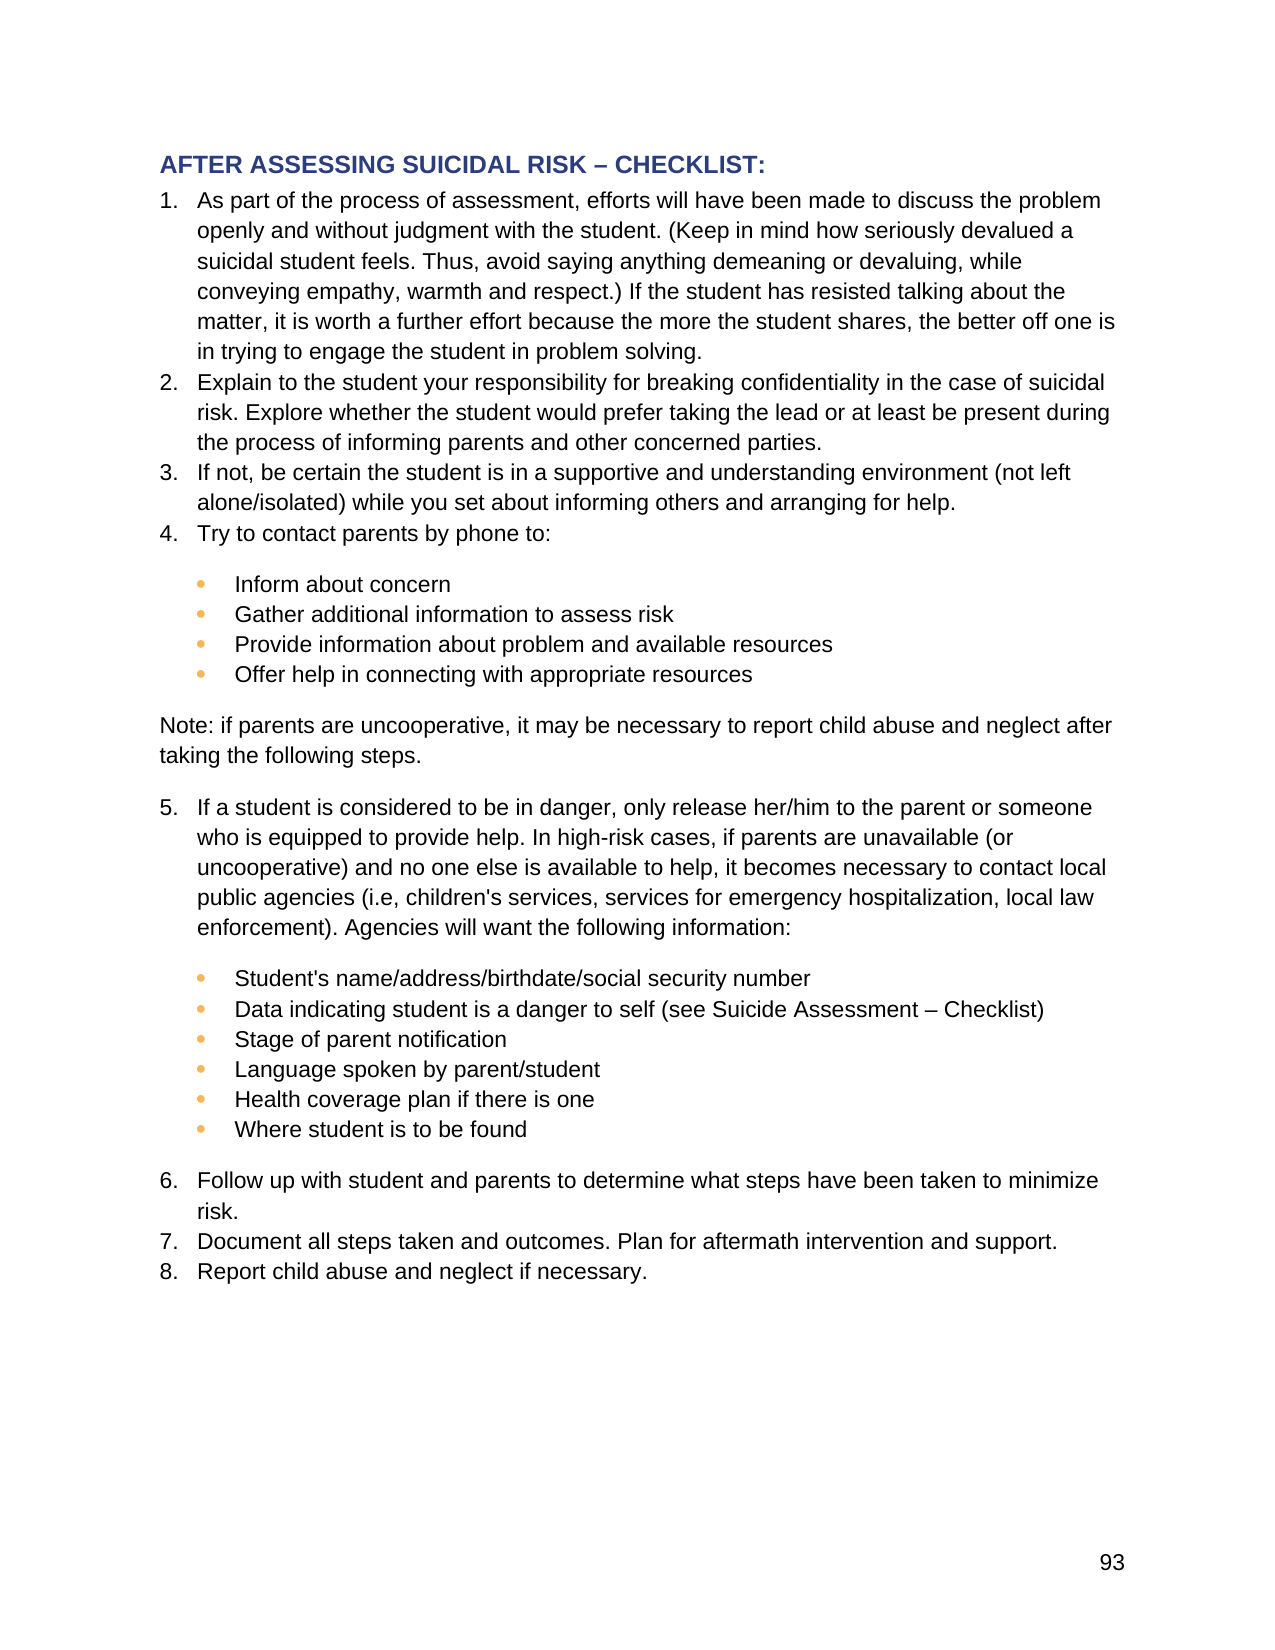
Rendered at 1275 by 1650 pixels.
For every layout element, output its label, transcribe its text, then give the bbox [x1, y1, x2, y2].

list If not, be certain the student is in a supportive and understanding environment (not left alone/isolated) while you set about informing others and arranging for help. [159, 459, 1125, 516]
list Document all steps taken and outcomes. Plan for aftermath intervention and support. [159, 1228, 1125, 1254]
list Provide information about problem and available resources [197, 631, 1125, 657]
list Student's name/address/birthdate/social security number [197, 965, 1125, 992]
list Data indicating student is a danger to self (see Suicide Assessment – Checklist) [197, 996, 1125, 1022]
list Stage of parent notification [197, 1026, 1125, 1052]
list Explain to the student your responsibility for breaking confidentiality in the case of suicidal risk. Explore whether the student would prefer taking the lead or at least be present during the process of informing parents and other concerned parties. [159, 368, 1125, 455]
list Try to contact parents by phone to: [159, 519, 1125, 546]
list Health coverage plan if there is one [197, 1086, 1125, 1112]
list Language spoken by parent/student [197, 1056, 1125, 1082]
list Offer help in connecting with appropriate resources [197, 661, 1125, 687]
list Follow up with student and parents to determine what steps have been taken to minimize risk. [159, 1167, 1125, 1224]
list Inform about concern [197, 571, 1125, 597]
list Where student is to be found [197, 1116, 1125, 1143]
list As part of the process of assessment, efforts will have been made to discuss the problem openly and without judgment with the student. (Keep in mind how seriously devalued a suicidal student feels. Thus, avoid saying anything demeaning or devaluing, while conveying empathy, warmth and respect.) If the student has resisted talking about the matter, it is worth a further effort because the more the student shares, the better off one is in trying to engage the student in problem solving. [159, 187, 1125, 364]
subtitle AFTER ASSESSING SUICIDAL RISK – CHECKLIST: [159, 150, 1125, 179]
list Report child abuse and neglect if necessary. [159, 1258, 1125, 1284]
text Note: if parents are uncooperative, it may be necessary to report child abuse and neglect after taking the following steps. [159, 712, 1125, 769]
list If a student is considered to be in danger, only release her/him to the parent or someone who is equipped to provide help. In high-risk cases, if parents are unavailable (or uncooperative) and no one else is available to help, it becomes necessary to contact local public agencies (i.e, children's services, services for emergency hospitalization, local law enforcement). Agencies will want the following information: [159, 793, 1125, 941]
list Gather additional information to assess risk [197, 601, 1125, 627]
